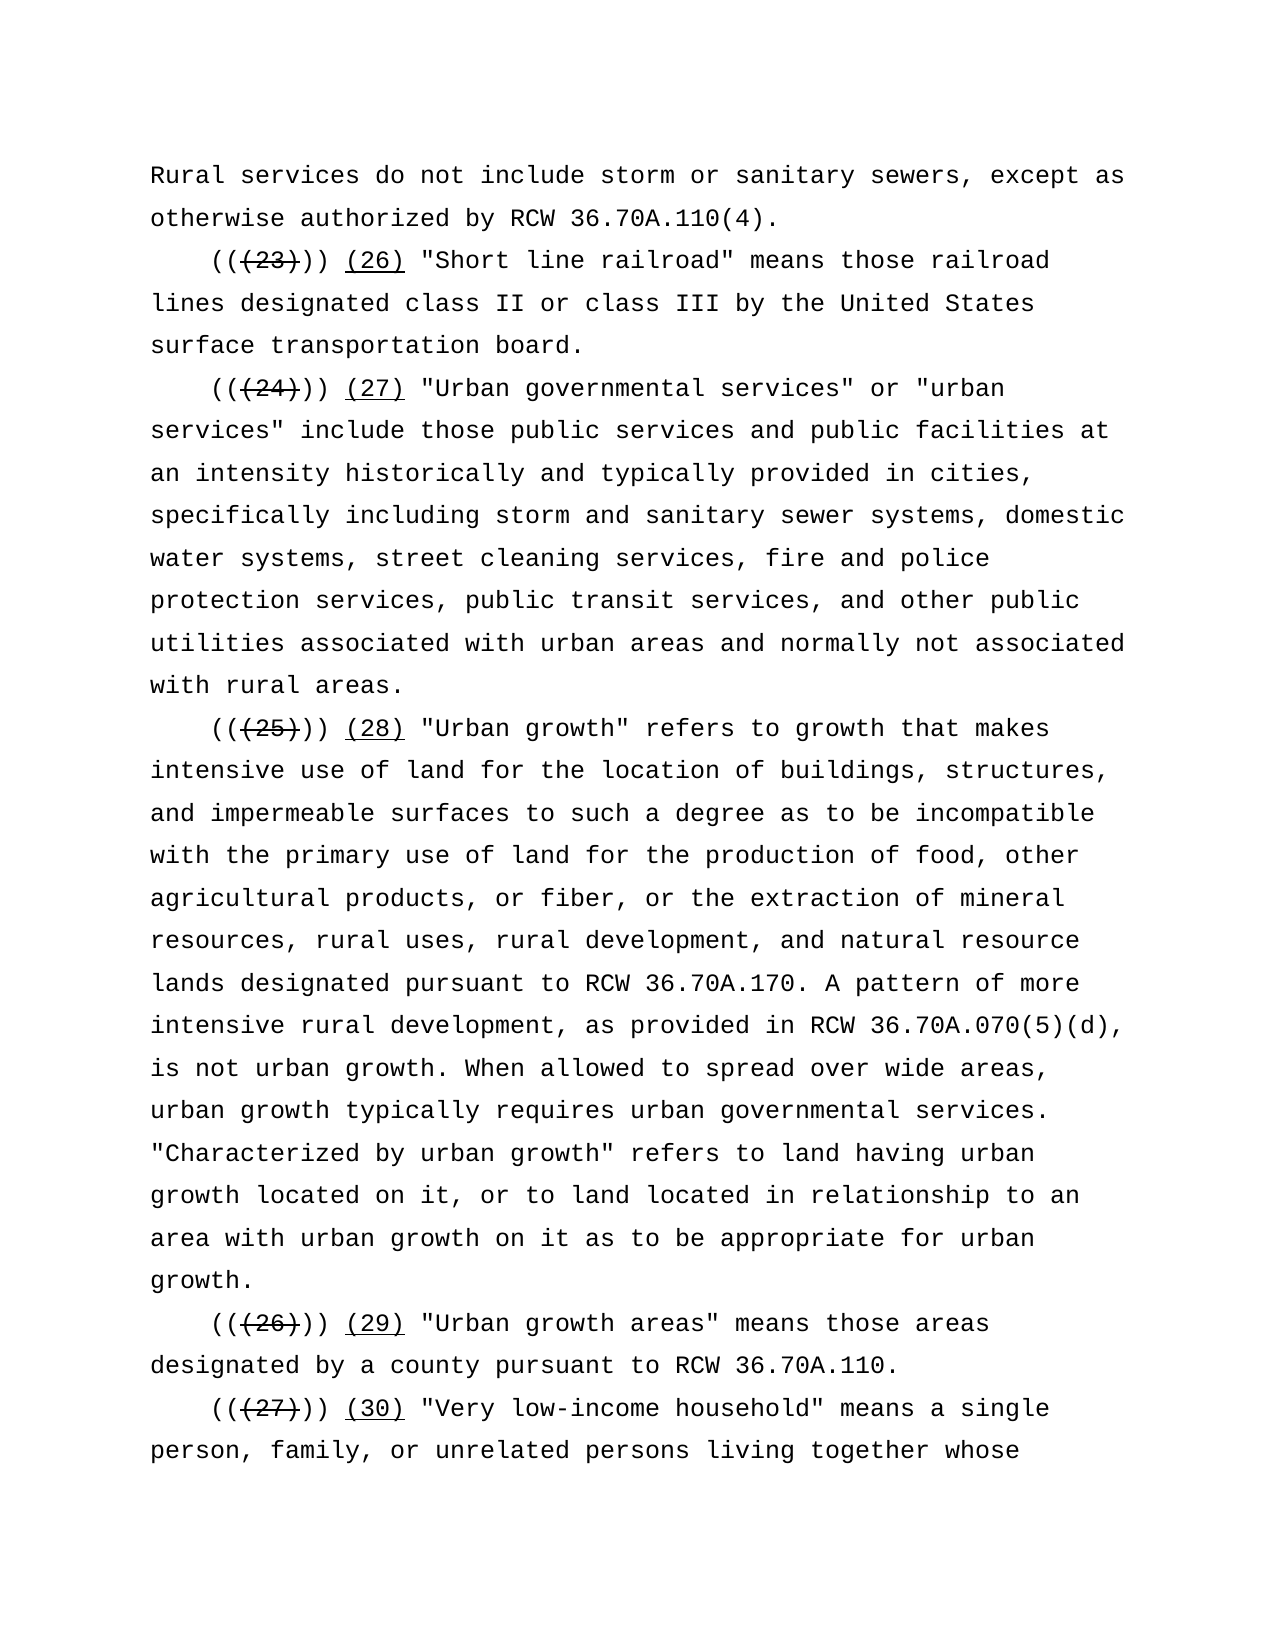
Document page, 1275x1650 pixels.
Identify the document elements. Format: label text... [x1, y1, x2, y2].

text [150, 150, 1125, 235]
text (((26))) (29) "Urban growth areas" means those areas designated by a county pursuant to RCW 36.70A.110. [150, 1297, 1125, 1382]
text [150, 1382, 1125, 1467]
text (((24))) (27) "Urban governmental services" or "urban services" include those public services and public facilities at an intensity historically and typically provided in cities, specifically including storm and sanitary sewer systems, domestic water systems, street cleaning services, fire and police protection services, public transit services, and other public utilities associated with urban areas and normally not associated with rural areas. [150, 362, 1125, 702]
text (((25))) (28) "Urban growth" refers to growth that makes intensive use of land for the location of buildings, structures, and impermeable surfaces to such a degree as to be incompatible with the primary use of land for the production of food, other agricultural products, or fiber, or the extraction of mineral resources, rural uses, rural development, and natural resource lands designated pursuant to RCW 36.70A.170. A pattern of more intensive rural development, as provided in RCW 36.70A.070(5)(d), is not urban growth. When allowed to spread over wide areas, urban growth typically requires urban governmental services. "Characterized by urban growth" refers to land having urban growth located on it, or to land located in relationship to an area with urban growth on it as to be appropriate for urban growth. [150, 702, 1125, 1297]
text (((23))) (26) "Short line railroad" means those railroad lines designated class II or class III by the United States surface transportation board. [150, 235, 1125, 362]
